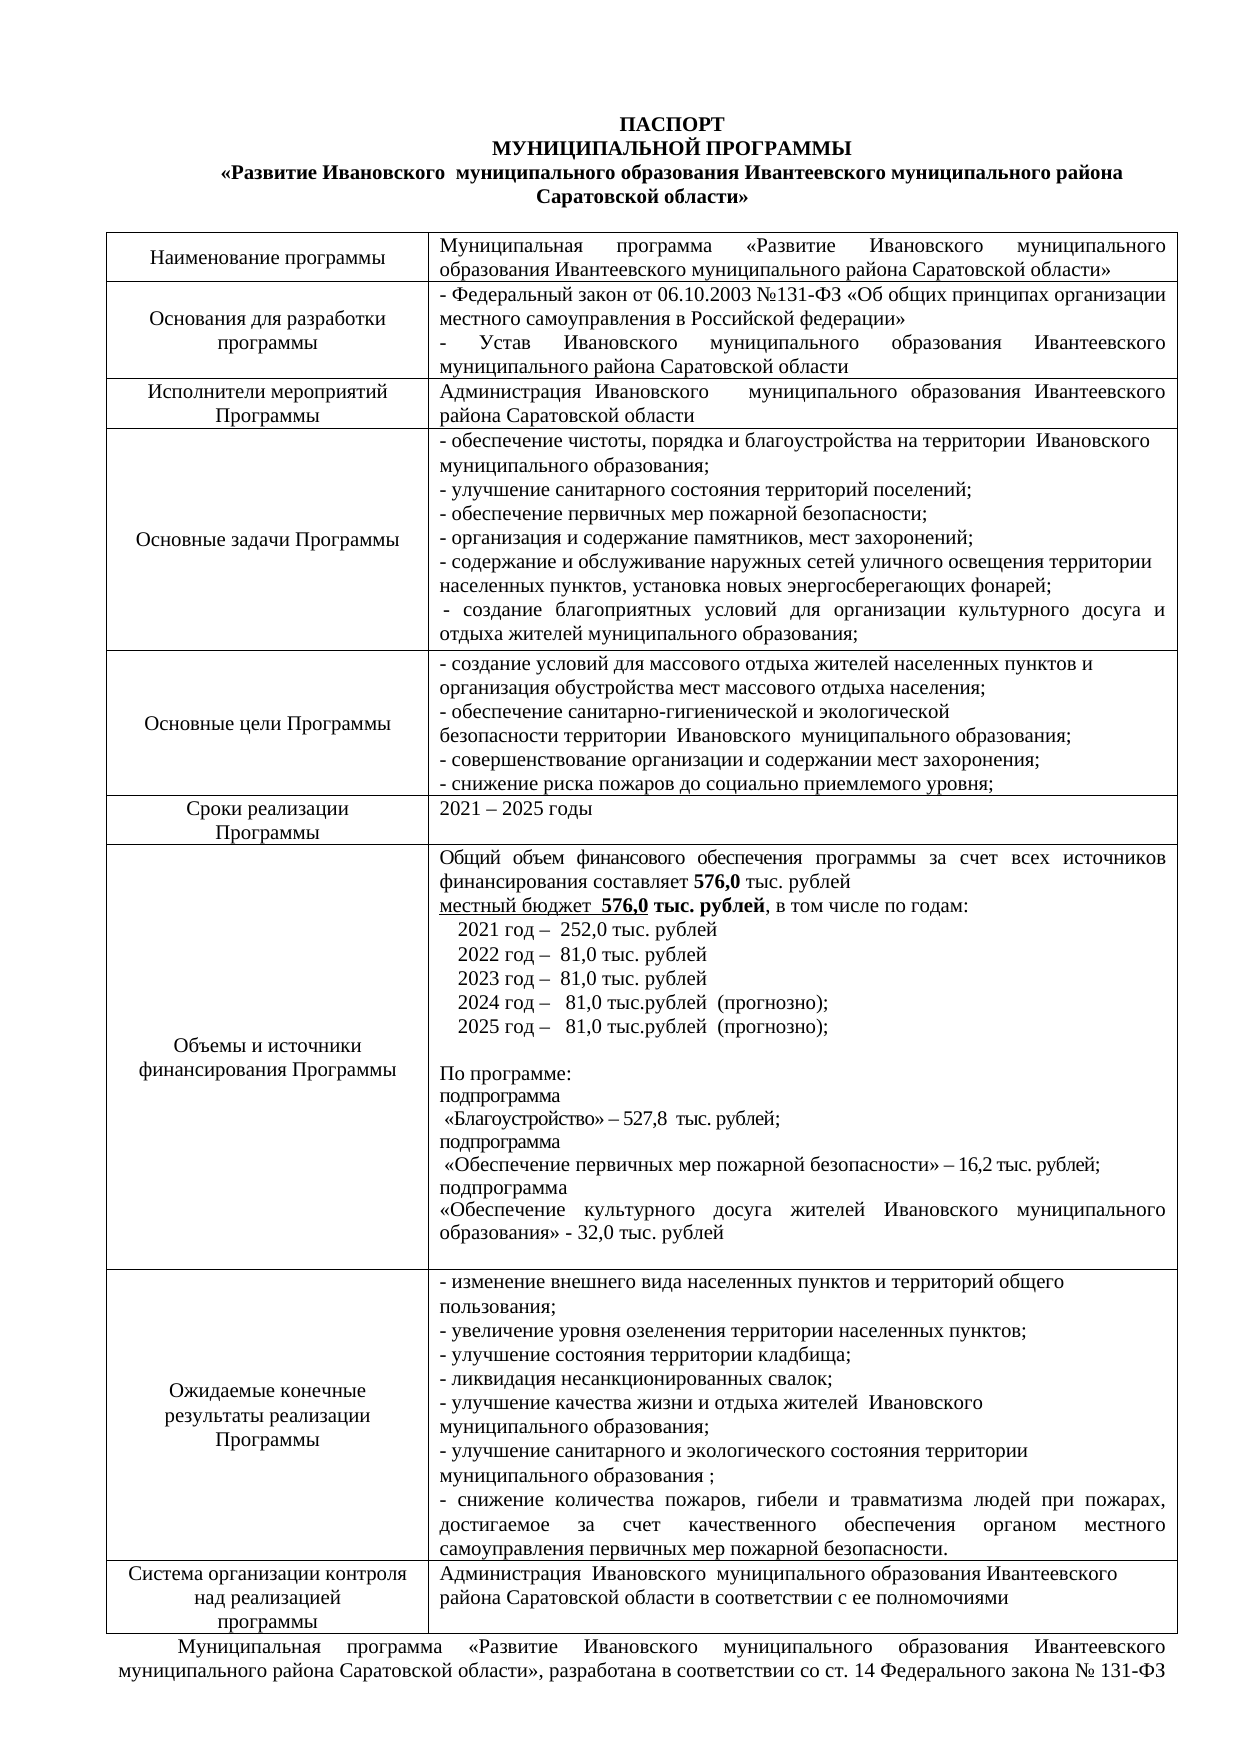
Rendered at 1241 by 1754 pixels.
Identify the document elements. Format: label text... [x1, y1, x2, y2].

table_header Муниципальная программа «Развитие Ивановского муниципального образования Ивантеевского муниципального района Саратовской области» [429, 233, 1177, 281]
table_cell Администрация Ивановского муниципального образования Ивантеевского района Саратовской области в соответствии с ее полномочиями [429, 1561, 1177, 1633]
table_cell Система организации контроля над реализацией программы [107, 1561, 428, 1633]
table_cell Исполнители мероприятий Программы [107, 379, 428, 427]
table_cell Сроки реализации Программы [107, 796, 428, 844]
table_cell - создание условий для массового отдыха жителей населенных пунктов и организация обустройства мест массового отдыха населения; - обеспечение санитарно-гигиенической и экологической безопасности территории Ивановского муниципального образования; - совершенствование организации и содержании мест захоронения; - снижение риска пожаров до социально приемлемого уровня; [429, 651, 1177, 795]
table_header Наименование программы [107, 233, 428, 281]
table_cell Объемы и источники финансирования Программы [107, 845, 428, 1268]
table_cell Общий объем финансового обеспечения программы за счет всех источников финансирования составляет 576,0 тыс. рублей местный бюджет 576,0 тыс. рублей, в том числе по годам: 2021 год – 252,0 тыс. рублей 2022 год – 81,0 тыс. рублей 2023 год – 81,0 тыс. рублей 2024 год – 81,0 тыс.рублей (прогнозно); 2025 год – 81,0 тыс.рублей (прогнозно); По программе: подпрограмма «Благоустройство» – 527,8 тыс. рублей; подпрограмма «Обеспечение первичных мер пожарной безопасности» – 16,2 тыс. рублей; подпрограмма «Обеспечение культурного досуга жителей Ивановского муниципального образования» - 32,0 тыс. рублей [429, 845, 1177, 1268]
table_cell - Федеральный закон от 06.10.2003 №131-ФЗ «Об общих принципах организации местного самоуправления в Российской федерации» - Устав Ивановского муниципального образования Ивантеевского муниципального района Саратовской области [429, 282, 1177, 378]
table_cell - обеспечение чистоты, порядка и благоустройства на территории Ивановского муниципального образования; - улучшение санитарного состояния территорий поселений; - обеспечение первичных мер пожарной безопасности; - организация и содержание памятников, мест захоронений; - содержание и обслуживание наружных сетей уличного освещения территории населенных пунктов, установка новых энергосберегающих фонарей; - создание благоприятных условий для организации культурного досуга и отдыха жителей муниципального образования; [429, 429, 1177, 649]
table_cell 2021 – 2025 годы [429, 796, 1177, 844]
text ПАСПОРТ [118, 111, 1167, 136]
table_cell Основные задачи Программы [107, 429, 428, 649]
table_cell Основные цели Программы [107, 651, 428, 795]
table_cell Ожидаемые конечные результаты реализации Программы [107, 1270, 428, 1559]
text «Развитие Ивановского муниципального образования Ивантеевского муниципального района Саратовской области» [118, 159, 1167, 208]
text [118, 1634, 1167, 1682]
table_cell Основания для разработки программы [107, 282, 428, 378]
table_cell - изменение внешнего вида населенных пунктов и территорий общего пользования; - увеличение уровня озеленения территории населенных пунктов; - улучшение состояния территории кладбища; - ликвидация несанкционированных свалок; - улучшение качества жизни и отдыха жителей Ивановского муниципального образования; - улучшение санитарного и экологического состояния территории муниципального образования ; - снижение количества пожаров, гибели и травматизма людей при пожарах, достигаемое за счет качественного обеспечения органом местного самоуправления первичных мер пожарной безопасности. [429, 1270, 1177, 1559]
table_cell Администрация Ивановского муниципального образования Ивантеевского района Саратовской области [429, 379, 1177, 427]
text МУНИЦИПАЛЬНОЙ ПРОГРАММЫ [118, 136, 1167, 159]
